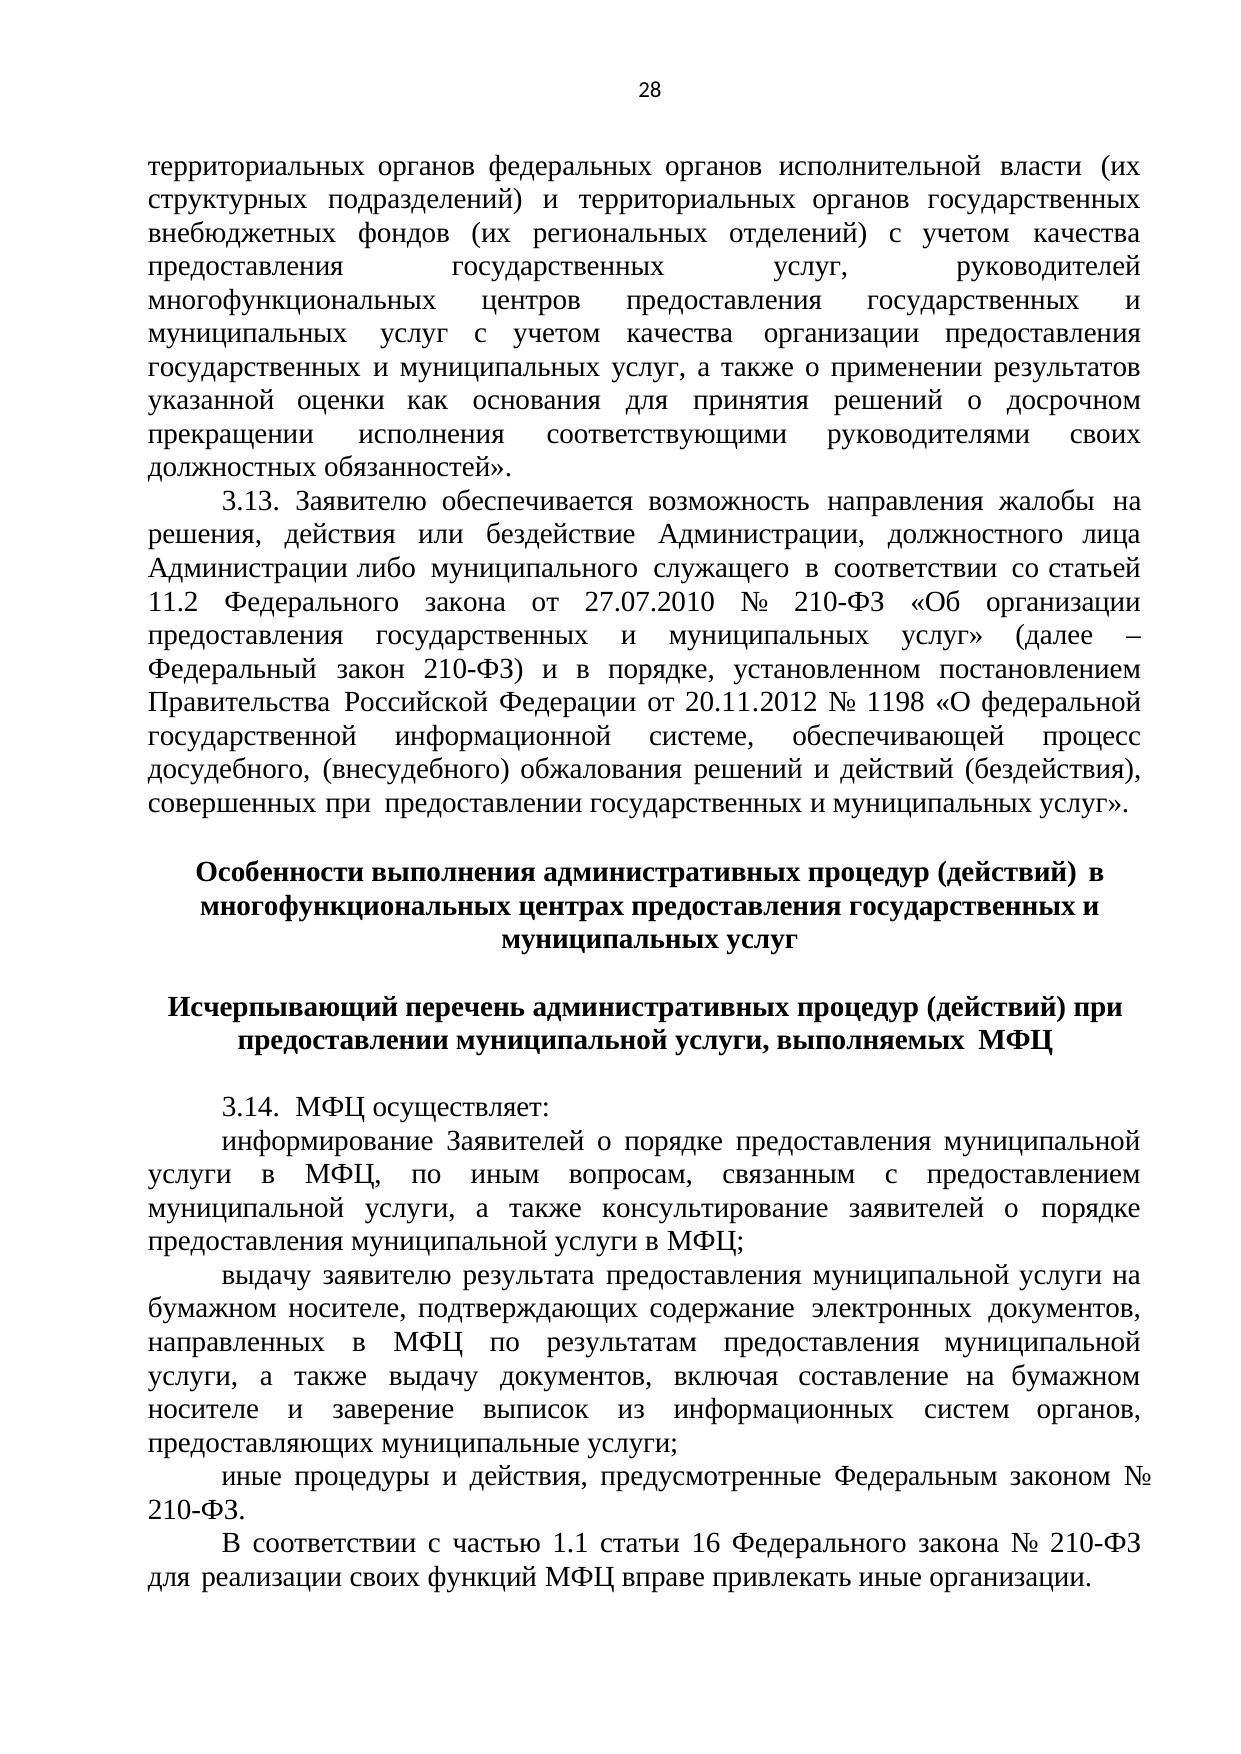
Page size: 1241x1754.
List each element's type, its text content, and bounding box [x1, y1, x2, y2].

text информирование Заявителей о порядке предоставления муниципальной услуги в МФЦ, по иным вопросам, связанным с предоставлением муниципальной услуги, а также консультирование заявителей о порядке предоставления муниципальной услуги в МФЦ; [148, 1123, 1141, 1257]
text Особенности выполнения административных процедур (действий) в многофункциональных центрах предоставления государственных и муниципальных услуг [148, 854, 1151, 955]
text выдачу заявителю результата предоставления муниципальной услуги на бумажном носителе, подтверждающих содержание электронных документов, направленных в МФЦ по результатам предоставления муниципальной услуги, а также выдачу документов, включая составление на бумажном носителе и заверение выписок из информационных систем органов, предоставляющих муниципальные услуги; [148, 1257, 1141, 1458]
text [148, 148, 1141, 483]
text иные процедуры и действия, предусмотренные Федеральным законом № 210-ФЗ. [148, 1458, 1152, 1525]
text В соответствии с частью 1.1 статьи 16 Федерального закона № 210-ФЗ для реализации своих функций МФЦ вправе привлекать иные организации. [148, 1525, 1141, 1592]
list МФЦ осуществляет: [148, 1089, 1152, 1123]
text Исчерпывающий перечень административных процедур (действий) при предоставлении муниципальной услуги, выполняемых МФЦ [148, 989, 1143, 1056]
list Заявителю обеспечивается возможность направления жалобы на решения, действия или бездействие Администрации, должностного лица Администрации либо муниципального служащего в соответствии со статьей 11.2 Федерального закона от 27.07.2010 № 210-ФЗ «Об организации предоставления государственных и муниципальных услуг» (далее – Федеральный закон 210-ФЗ) и в порядке, установленном постановлением Правительства Российской Федерации от 20.11.2012 № 1198 «О федеральной государственной информационной системе, обеспечивающей процесс досудебного, (внесудебного) обжалования решений и действий (бездействия), совершенных при предоставлении государственных и муниципальных услуг». [148, 483, 1141, 818]
